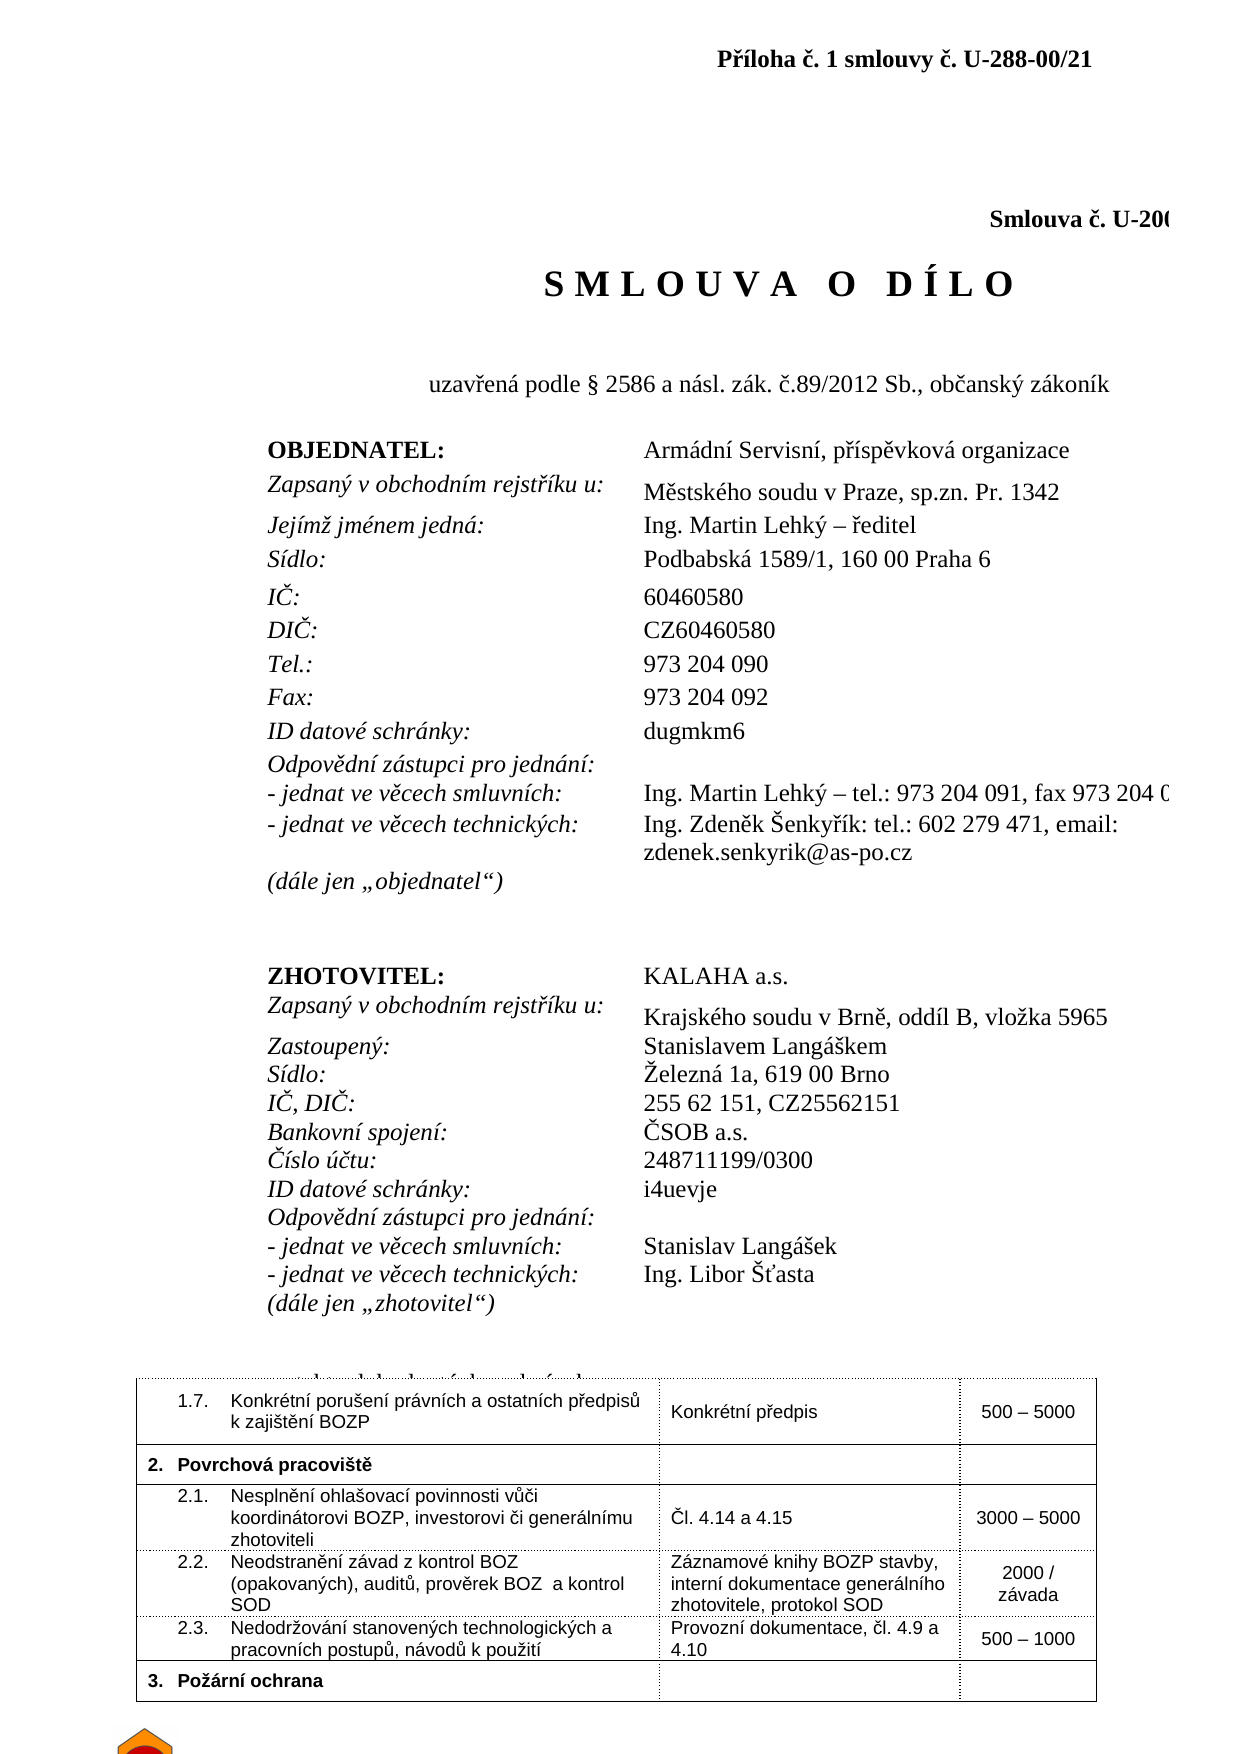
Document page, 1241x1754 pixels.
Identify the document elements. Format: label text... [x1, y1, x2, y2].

table_cell Nedodržování stanovených technologických a pracovních postupů, návodů k použití [137, 1616, 659, 1660]
table_cell [960, 1661, 1096, 1701]
table_cell [960, 1445, 1096, 1484]
table_cell 3000 – 5000 [960, 1485, 1096, 1550]
picture [109, 1725, 180, 1754]
table_cell Konkrétní předpis [659, 1378, 960, 1444]
table_cell Konkrétní porušení právních a ostatních předpisů k zajištění BOZP [137, 1378, 659, 1444]
table_cell [659, 1661, 960, 1701]
table_cell Požární ochrana [137, 1661, 659, 1701]
table_cell Nesplnění ohlašovací povinnosti vůči koordinátorovi BOZP, investorovi či generálnímu zhotoviteli [137, 1485, 659, 1550]
table_cell 2000 / závada [960, 1550, 1096, 1616]
table_cell Povrchová pracoviště [137, 1445, 659, 1484]
table_cell Záznamové knihy BOZP stavby, interní dokumentace generálního zhotovitele, protokol SOD [659, 1550, 960, 1616]
table_cell Neodstranění závad z kontrol BOZ (opakovaných), auditů, prověrek BOZ a kontrol SOD [137, 1550, 659, 1616]
table_cell Provozní dokumentace, čl. 4.9 a 4.10 [659, 1616, 960, 1660]
table_cell 500 – 5000 [960, 1378, 1096, 1444]
table_cell Čl. 4.14 a 4.15 [659, 1485, 960, 1550]
table_cell [659, 1445, 960, 1484]
table_cell 500 – 1000 [960, 1616, 1096, 1660]
